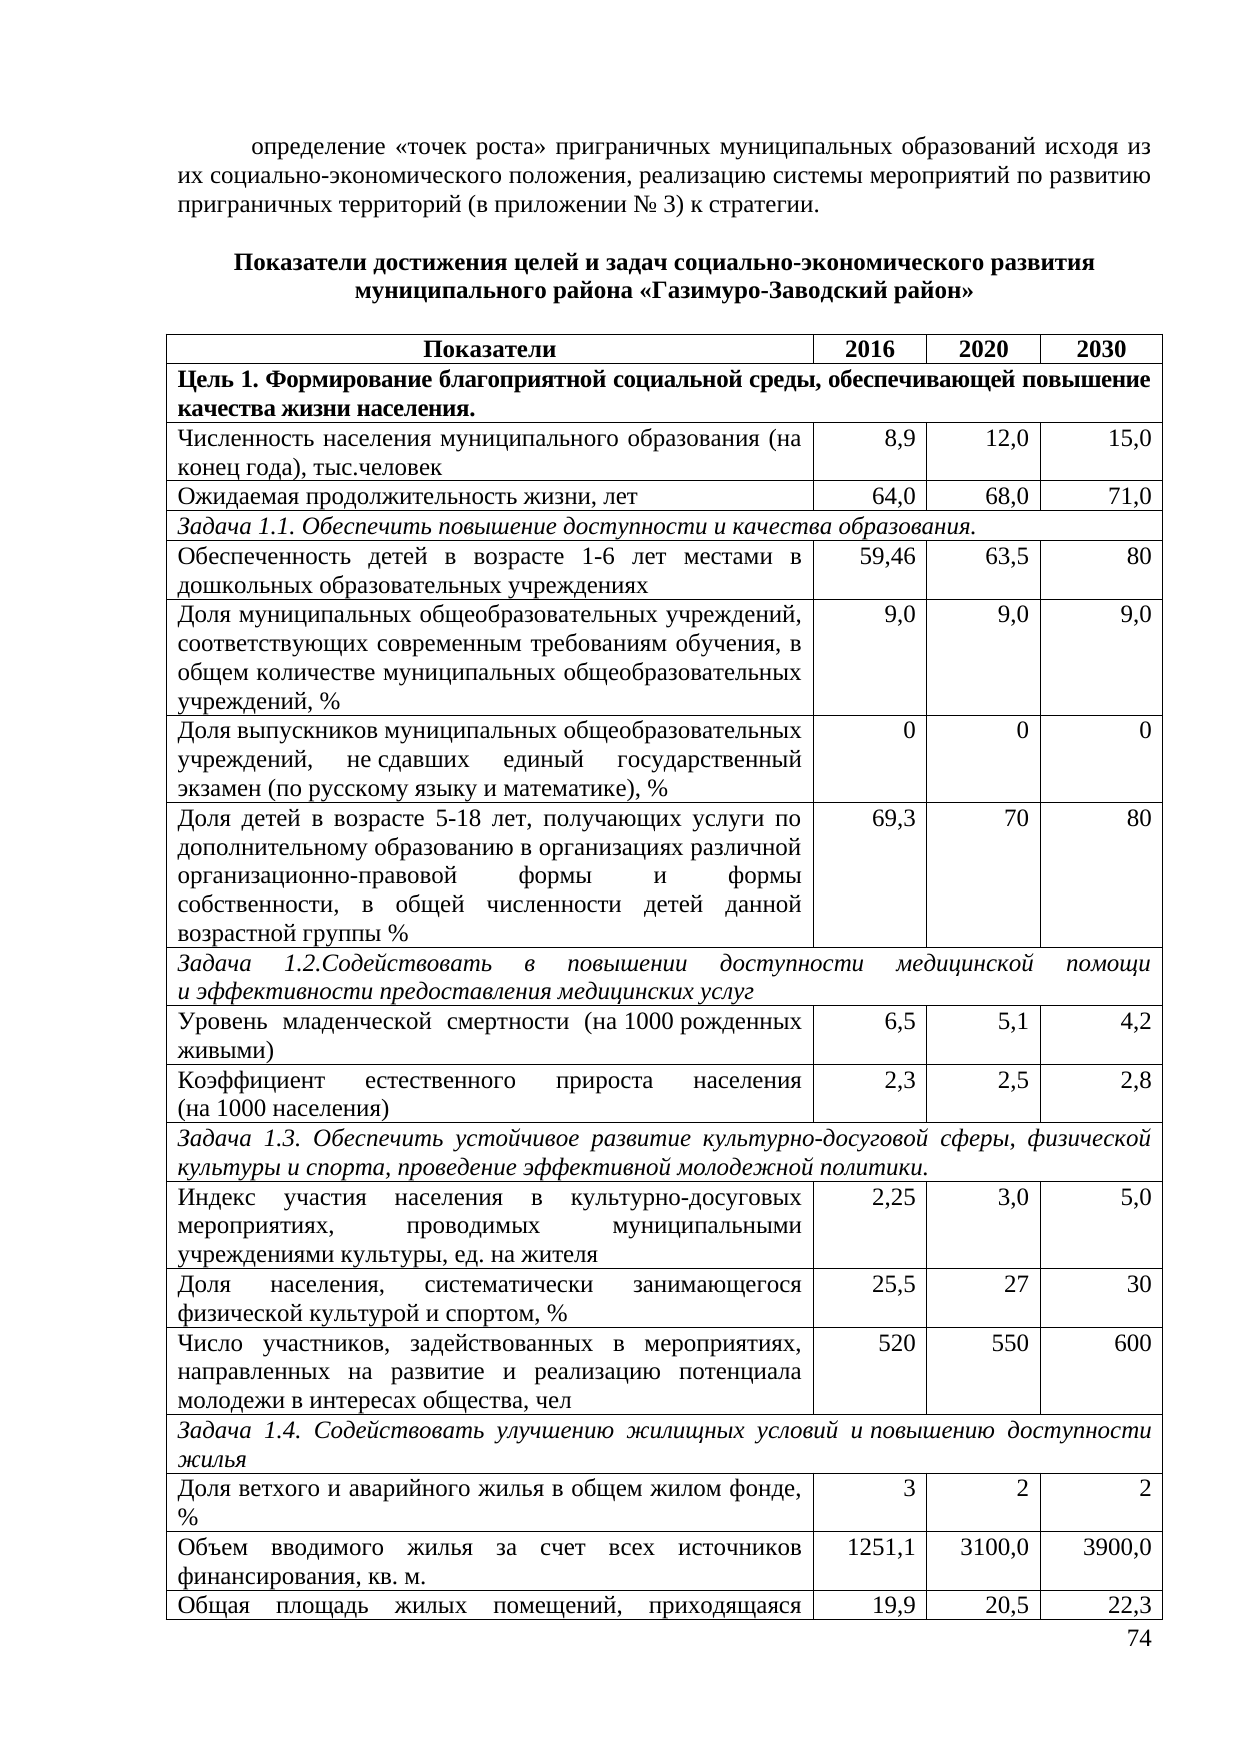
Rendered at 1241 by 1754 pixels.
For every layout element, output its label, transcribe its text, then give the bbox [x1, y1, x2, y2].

table_cell 15,0 [1041, 423, 1162, 480]
table_cell 2,3 [814, 1065, 926, 1122]
table_cell Индекс участия населения в культурно-досуговых мероприятиях, проводимых муниципальными учреждениями культуры, ед. на жителя [167, 1182, 813, 1268]
table_cell Обеспеченность детей в возрасте 1-6 лет местами в дошкольных образовательных учреждениях [167, 541, 813, 598]
text Показатели достижения целей и задач социально-экономического развития муниципального района «Газимуро-Заводский район» [177, 247, 1152, 304]
table_cell Задача 1.1. Обеспечить повышение доступности и качества образования. [167, 511, 1162, 540]
table_cell Уровень младенческой смертности (на 1000 рожденных живыми) [167, 1006, 813, 1064]
table_cell Цель 1. Формирование благоприятной социальной среды, обеспечивающей повышение качества жизни населения. [167, 364, 1162, 422]
table_cell 30 [1041, 1269, 1162, 1327]
table_cell 0 [814, 716, 926, 802]
table_cell 3,0 [927, 1182, 1040, 1268]
table_cell 9,0 [814, 600, 926, 714]
table_cell 2,25 [814, 1182, 926, 1268]
table_cell 80 [1041, 803, 1162, 947]
table_cell Коэффициент естественного прироста населения (на 1000 населения) [167, 1065, 813, 1122]
table_cell Доля населения, систематически занимающегося физической культурой и спортом, % [167, 1269, 813, 1327]
table_cell 27 [927, 1269, 1040, 1327]
table_cell 3 [814, 1474, 926, 1531]
table_cell 20,5 [927, 1591, 1040, 1619]
table_cell 9,0 [927, 600, 1040, 714]
table_cell Задача 1.3. Обеспечить устойчивое развитие культурно-досуговой сферы, физической культуры и спорта, проведение эффективной молодежной политики. [167, 1123, 1162, 1181]
table_header 2016 [814, 335, 926, 363]
table_cell Численность населения муниципального образования (на конец года), тыс.человек [167, 423, 813, 480]
table_header 2030 [1041, 335, 1162, 363]
table_cell Доля ветхого и аварийного жилья в общем жилом фонде, % [167, 1474, 813, 1531]
text определение «точек роста» приграничных муниципальных образований исходя из их социально-экономического положения, реализацию системы мероприятий по развитию приграничных территорий (в приложении № 3) к стратегии. [177, 131, 1152, 218]
table_cell 70 [927, 803, 1040, 947]
table_cell Число участников, задействованных в мероприятиях, направленных на развитие и реализацию потенциала молодежи в интересах общества, чел [167, 1328, 813, 1414]
table_cell Задача 1.2.Содействовать в повышении доступности медицинской помощи и эффективности предоставления медицинских услуг [167, 948, 1162, 1005]
table_cell Ожидаемая продолжительность жизни, лет [167, 481, 813, 510]
table_cell 8,9 [814, 423, 926, 480]
table_cell 2,8 [1041, 1065, 1162, 1122]
table_cell Доля выпускников муниципальных общеобразовательных учреждений, не сдавших единый государственный экзамен (по русскому языку и математике), % [167, 716, 813, 802]
table_cell 2 [927, 1474, 1040, 1531]
table_cell 2 [1041, 1474, 1162, 1531]
table_header 2020 [927, 335, 1040, 363]
table_cell 80 [1041, 541, 1162, 598]
table_cell Доля детей в возрасте 5-18 лет, получающих услуги по дополнительному образованию в организациях различной организационно-правовой формы и формы собственности, в общей численности детей данной возрастной группы % [167, 803, 813, 947]
table_header Показатели [167, 335, 813, 363]
table_cell 22,3 [1041, 1591, 1162, 1619]
table_cell 19,9 [814, 1591, 926, 1619]
table_cell 69,3 [814, 803, 926, 947]
table_cell 0 [927, 716, 1040, 802]
table_cell 1251,1 [814, 1532, 926, 1589]
table_cell 5,0 [1041, 1182, 1162, 1268]
table_cell 4,2 [1041, 1006, 1162, 1064]
table_cell 12,0 [927, 423, 1040, 480]
table_cell 63,5 [927, 541, 1040, 598]
table_cell 25,5 [814, 1269, 926, 1327]
table_cell 6,5 [814, 1006, 926, 1064]
table_cell Объем вводимого жилья за счет всех источников финансирования, кв. м. [167, 1532, 813, 1589]
table_cell Задача 1.4. Содействовать улучшению жилищных условий и повышению доступности жилья [167, 1415, 1162, 1472]
table_cell 64,0 [814, 481, 926, 510]
table_cell 550 [927, 1328, 1040, 1414]
table_cell 600 [1041, 1328, 1162, 1414]
table_cell 59,46 [814, 541, 926, 598]
table_cell 3900,0 [1041, 1532, 1162, 1589]
table_cell 71,0 [1041, 481, 1162, 510]
table_cell 0 [1041, 716, 1162, 802]
table_cell 3100,0 [927, 1532, 1040, 1589]
table_cell Доля муниципальных общеобразовательных учреждений, соответствующих современным требованиям обучения, в общем количестве муниципальных общеобразовательных учреждений, % [167, 600, 813, 714]
table_cell 68,0 [927, 481, 1040, 510]
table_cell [167, 1591, 813, 1619]
table_cell 2,5 [927, 1065, 1040, 1122]
table_cell 520 [814, 1328, 926, 1414]
table_cell 9,0 [1041, 600, 1162, 714]
table_cell 5,1 [927, 1006, 1040, 1064]
